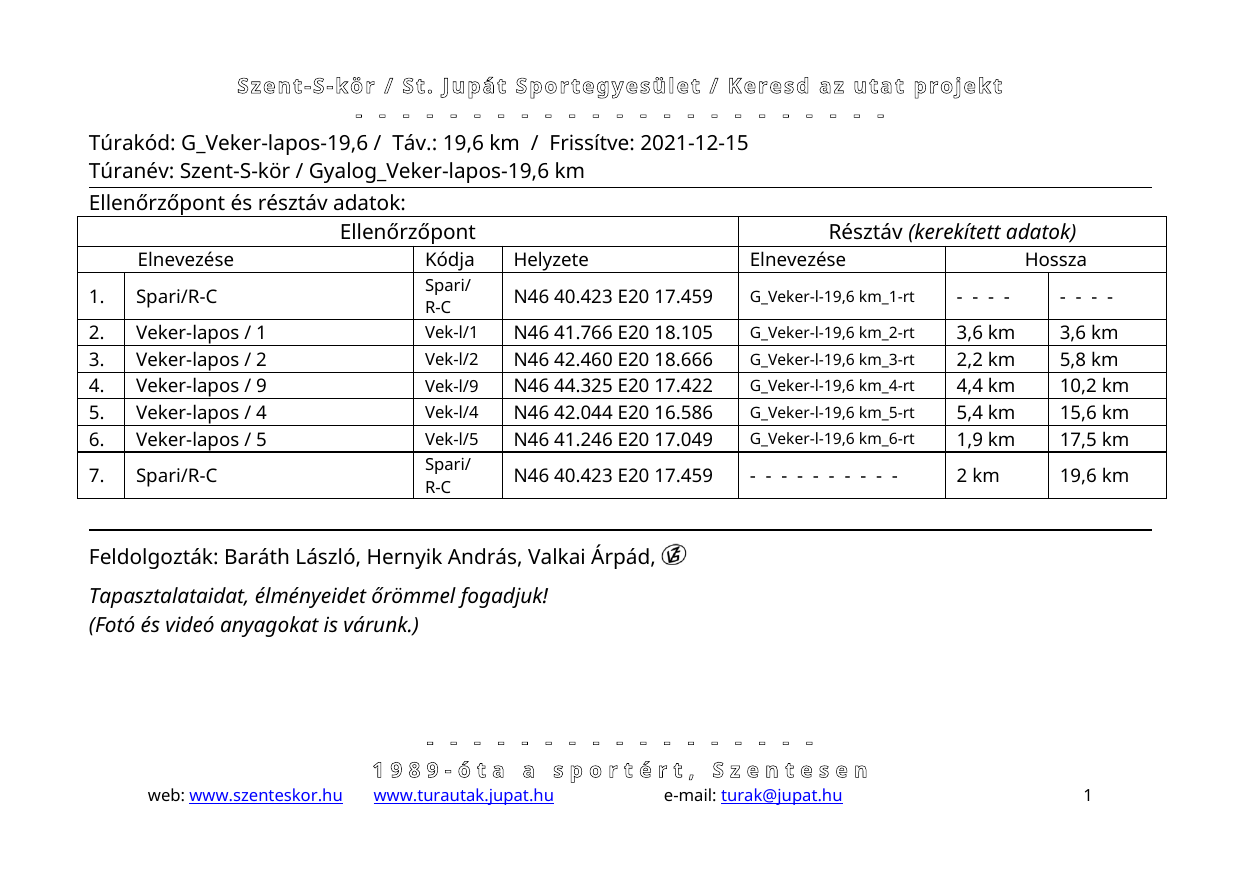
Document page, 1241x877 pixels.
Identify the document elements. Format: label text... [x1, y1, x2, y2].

text Feldolgozták: Baráth László, Hernyik András, Valkai Árpád, [89, 542, 1152, 570]
table_cell Vek-l/4 [414, 399, 502, 425]
text Túrakód: G_Veker-lapos-19,6 / Táv.: 19,6 km / Frissítve: 2021-12-15 [89, 128, 1152, 156]
table_cell Vek-l/9 [414, 373, 502, 398]
table_cell N46 40.423 E20 17.459 [503, 273, 738, 319]
table_cell Veker-lapos / 2 [125, 346, 413, 372]
table_cell 1. [78, 273, 124, 319]
table_header Ellenőrzőpont [78, 217, 738, 246]
table_cell Spari/R-C [125, 453, 413, 498]
table_cell 3,6 km [1049, 320, 1166, 345]
text Túranév: Szent-S-kör / Gyalog_Veker-lapos-19,6 km [89, 156, 1152, 187]
table_cell G_Veker-l-19,6 km_2-rt [739, 320, 945, 345]
table_cell 10,2 km [1049, 373, 1166, 398]
table_cell 5,8 km [1049, 346, 1166, 372]
table_cell 6. [78, 426, 124, 451]
table_cell - - - - [946, 273, 1048, 319]
table_cell Spari/ R-C [414, 273, 502, 319]
table_cell 5. [78, 399, 124, 425]
table_cell Kódja [414, 247, 502, 272]
table_cell 5,4 km [946, 399, 1048, 425]
table_cell Hossza [946, 247, 1166, 272]
text Tapasztalataidat, élményeidet őrömmel fogadjuk! (Fotó és videó anyagokat is várunk.) [89, 582, 1152, 638]
table_cell Veker-lapos / 1 [125, 320, 413, 345]
table_header Résztáv (kerekített adatok) [739, 217, 1166, 246]
table_cell G_Veker-l-19,6 km_3-rt [739, 346, 945, 372]
table_cell Spari/ R-C [414, 453, 502, 498]
table_cell 2,2 km [946, 346, 1048, 372]
table_cell 19,6 km [1049, 453, 1166, 498]
table_cell Spari/R-C [125, 273, 413, 319]
table_cell 1,9 km [946, 426, 1048, 451]
table_cell 2 km [946, 453, 1048, 498]
table_cell N46 41.246 E20 17.049 [503, 426, 738, 451]
table_cell N46 42.460 E20 18.666 [503, 346, 738, 372]
table_cell 4. [78, 373, 124, 398]
table_cell G_Veker-l-19,6 km_5-rt [739, 399, 945, 425]
table_cell Helyzete [503, 247, 738, 272]
table_cell G_Veker-l-19,6 km_4-rt [739, 373, 945, 398]
table_cell - - - - [1049, 273, 1166, 319]
picture [661, 543, 687, 565]
table_cell Veker-lapos / 9 [125, 373, 413, 398]
table_cell 3,6 km [946, 320, 1048, 345]
table_cell Vek-l/1 [414, 320, 502, 345]
table_cell 15,6 km [1049, 399, 1166, 425]
table_cell Elnevezése [739, 247, 945, 272]
table_cell 7. [78, 453, 124, 498]
table_cell Veker-lapos / 5 [125, 426, 413, 451]
table_cell 3. [78, 346, 124, 372]
table_cell 17,5 km [1049, 426, 1166, 451]
table_cell N46 42.044 E20 16.586 [503, 399, 738, 425]
table_cell Elnevezése [78, 247, 413, 272]
table_cell N46 44.325 E20 17.422 [503, 373, 738, 398]
table_cell N46 41.766 E20 18.105 [503, 320, 738, 345]
table_cell Veker-lapos / 4 [125, 399, 413, 425]
table_cell Vek-l/2 [414, 346, 502, 372]
table_cell N46 40.423 E20 17.459 [503, 453, 738, 498]
table_cell G_Veker-l-19,6 km_1-rt [739, 273, 945, 319]
table_cell Vek-l/5 [414, 426, 502, 451]
text Ellenőrzőpont és résztáv adatok: [89, 188, 1152, 216]
table_cell 2. [78, 320, 124, 345]
table_cell - - - - - - - - - - [739, 453, 945, 498]
table_cell 4,4 km [946, 373, 1048, 398]
table_cell G_Veker-l-19,6 km_6-rt [739, 426, 945, 451]
